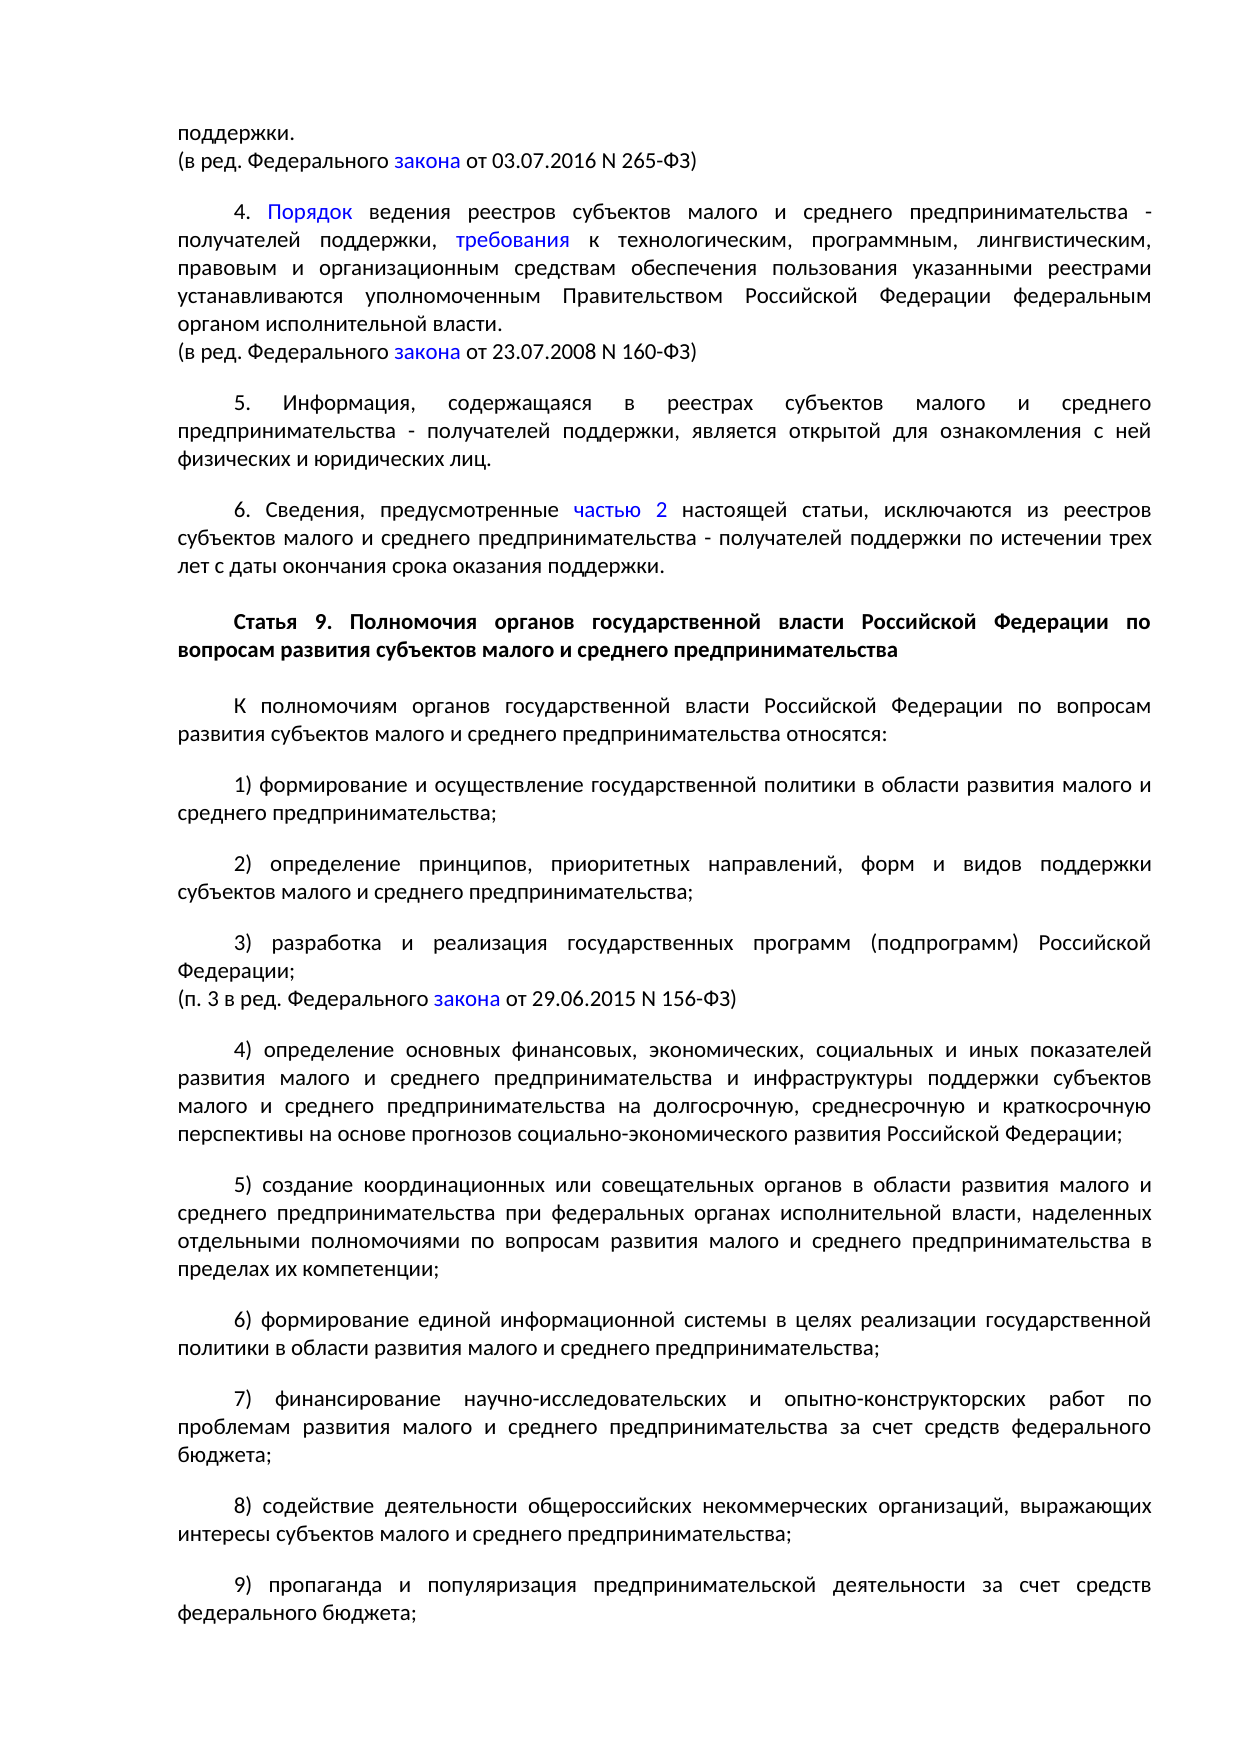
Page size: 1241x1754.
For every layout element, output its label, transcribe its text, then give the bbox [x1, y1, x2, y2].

text 9) пропаганда и популяризация предпринимательской деятельности за счет средств федерального бюджета; [177, 1570, 1152, 1626]
title Статья 9. Полномочия органов государственной власти Российской Федерации по вопросам развития субъектов малого и среднего предпринимательства [177, 607, 1152, 663]
text 4) определение основных финансовых, экономических, социальных и иных показателей развития малого и среднего предпринимательства и инфраструктуры поддержки субъектов малого и среднего предпринимательства на долгосрочную, среднесрочную и краткосрочную перспективы на основе прогнозов социально-экономического развития Российской Федерации; [177, 1035, 1152, 1147]
text 5. Информация, содержащаяся в реестрах субъектов малого и среднего предпринимательства - получателей поддержки, является открытой для ознакомления с ней физических и юридических лиц. [177, 388, 1152, 472]
text 6) формирование единой информационной системы в целях реализации государственной политики в области развития малого и среднего предпринимательства; [177, 1305, 1152, 1361]
text 5) создание координационных или совещательных органов в области развития малого и среднего предпринимательства при федеральных органах исполнительной власти, наделенных отдельными полномочиями по вопросам развития малого и среднего предпринимательства в пределах их компетенции; [177, 1170, 1152, 1282]
text 2) определение принципов, приоритетных направлений, форм и видов поддержки субъектов малого и среднего предпринимательства; [177, 849, 1152, 905]
text (в ред. Федерального закона от 03.07.2016 N 265-ФЗ) [177, 146, 1152, 174]
text (в ред. Федерального закона от 23.07.2008 N 160-ФЗ) [177, 337, 1152, 365]
text 8) содействие деятельности общероссийских некоммерческих организаций, выражающих интересы субъектов малого и среднего предпринимательства; [177, 1491, 1152, 1547]
text 4. Порядок ведения реестров субъектов малого и среднего предпринимательства - получателей поддержки, требования к технологическим, программным, лингвистическим, правовым и организационным средствам обеспечения пользования указанными реестрами устанавливаются уполномоченным Правительством Российской Федерации федеральным органом исполнительной власти. [177, 197, 1152, 337]
text 7) финансирование научно-исследовательских и опытно-конструкторских работ по проблемам развития малого и среднего предпринимательства за счет средств федерального бюджета; [177, 1384, 1152, 1468]
text К полномочиям органов государственной власти Российской Федерации по вопросам развития субъектов малого и среднего предпринимательства относятся: [177, 691, 1152, 747]
text 3) разработка и реализация государственных программ (подпрограмм) Российской Федерации; [177, 928, 1152, 984]
text 6. Сведения, предусмотренные частью 2 настоящей статьи, исключаются из реестров субъектов малого и среднего предпринимательства - получателей поддержки по истечении трех лет с даты окончания срока оказания поддержки. [177, 495, 1152, 579]
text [177, 118, 1152, 146]
text (п. 3 в ред. Федерального закона от 29.06.2015 N 156-ФЗ) [177, 984, 1152, 1012]
text 1) формирование и осуществление государственной политики в области развития малого и среднего предпринимательства; [177, 770, 1152, 826]
